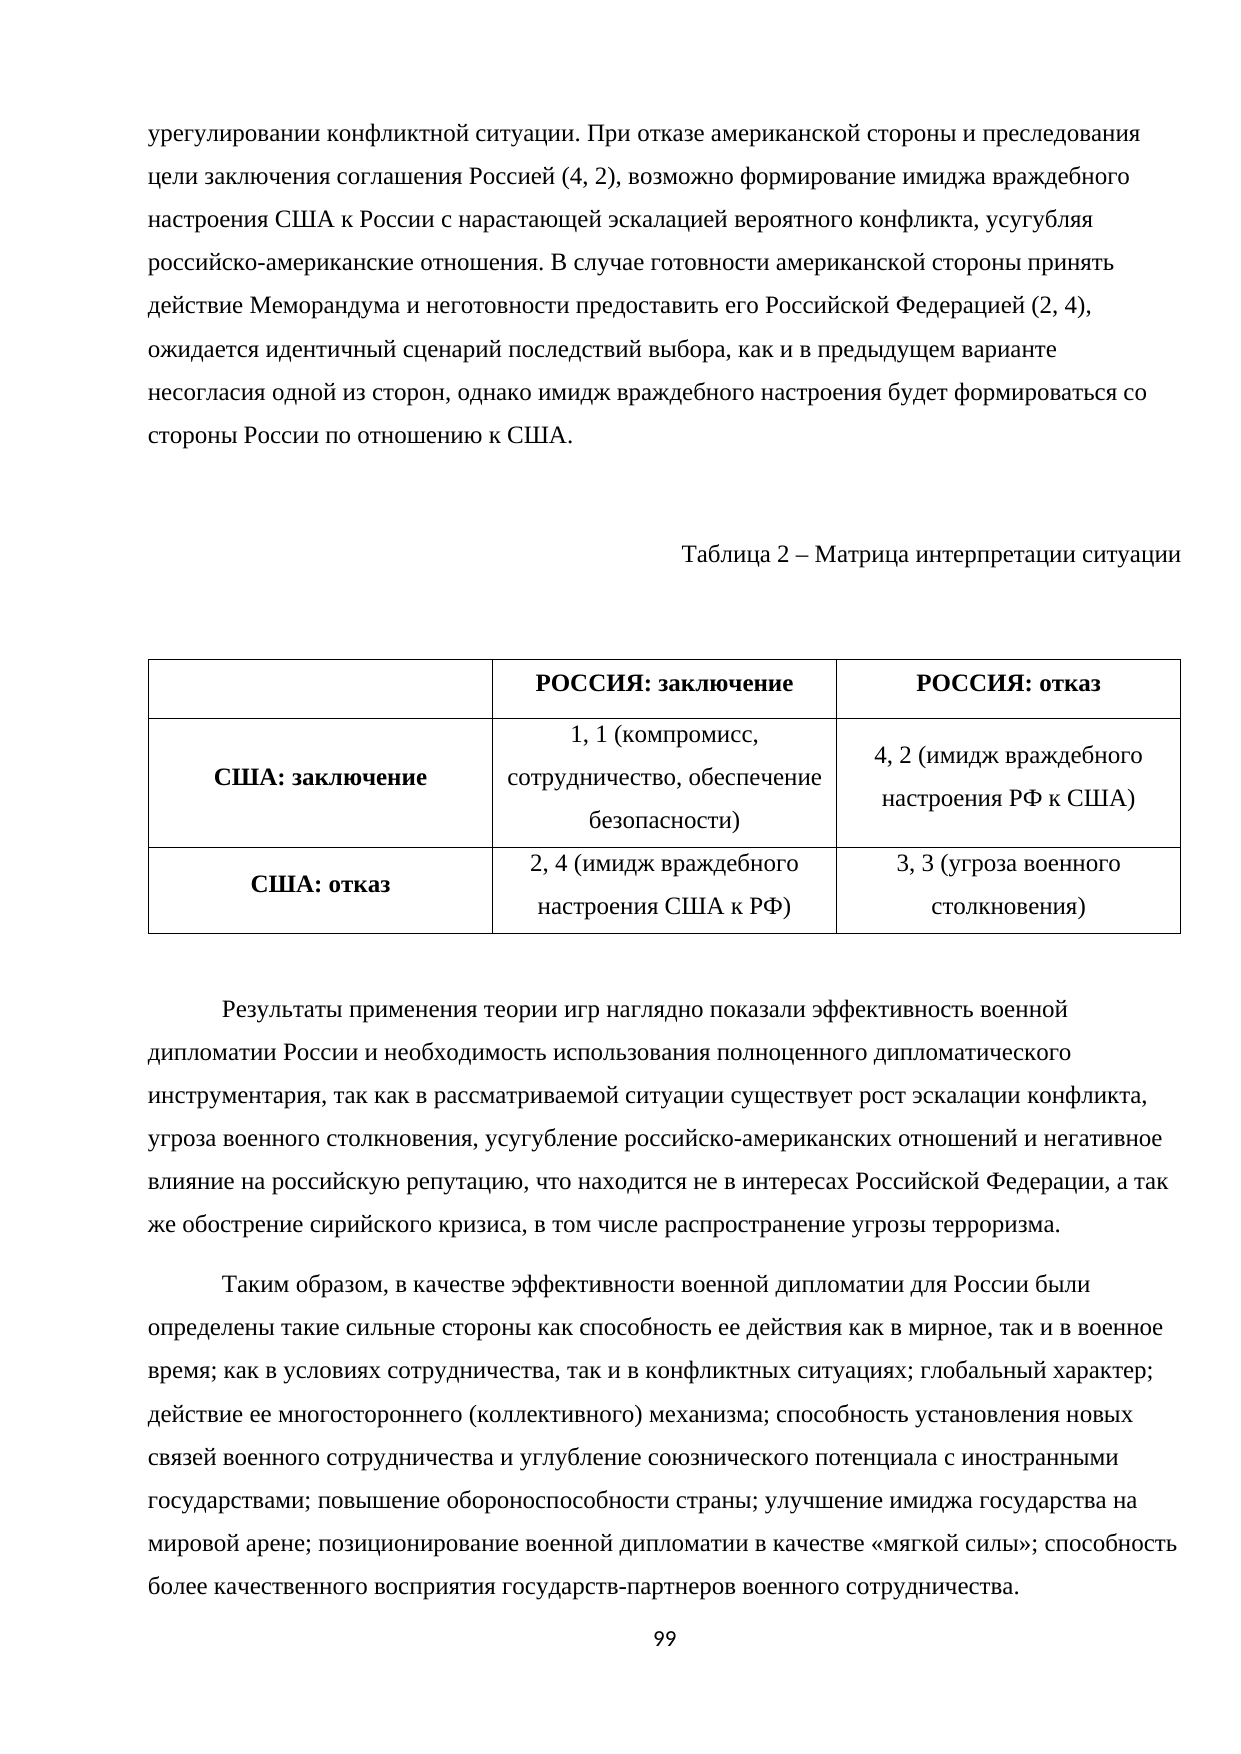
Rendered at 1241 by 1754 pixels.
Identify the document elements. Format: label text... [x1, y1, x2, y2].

table_header [149, 660, 492, 718]
table_header РОССИЯ: отказ [837, 660, 1180, 718]
text Результаты применения теории игр наглядно показали эффективность военной дипломатии России и необходимость использования полноценного дипломатического инструментария, так как в рассматриваемой ситуации существует рост эскалации конфликта, угроза военного столкновения, усугубление российско-американских отношений и негативное влияние на российскую репутацию, что находится не в интересах Российской Федерации, а так же обострение сирийского кризиса, в том числе распространение угрозы терроризма. [148, 994, 1181, 1238]
table_cell 1, 1 (компромисс, сотрудничество, обеспечение безопасности) [493, 719, 836, 847]
text Таблица 2 – Матрица интерпретации ситуации [148, 539, 1181, 568]
table_cell США: отказ [149, 848, 492, 933]
table_cell 4, 2 (имидж враждебного настроения РФ к США) [837, 719, 1180, 847]
table_cell 3, 3 (угроза военного столкновения) [837, 848, 1180, 933]
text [148, 118, 1181, 449]
table_header РОССИЯ: заключение [493, 660, 836, 718]
table_cell 2, 4 (имидж враждебного настроения США к РФ) [493, 848, 836, 933]
table_cell США: заключение [149, 719, 492, 847]
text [148, 1269, 1181, 1600]
